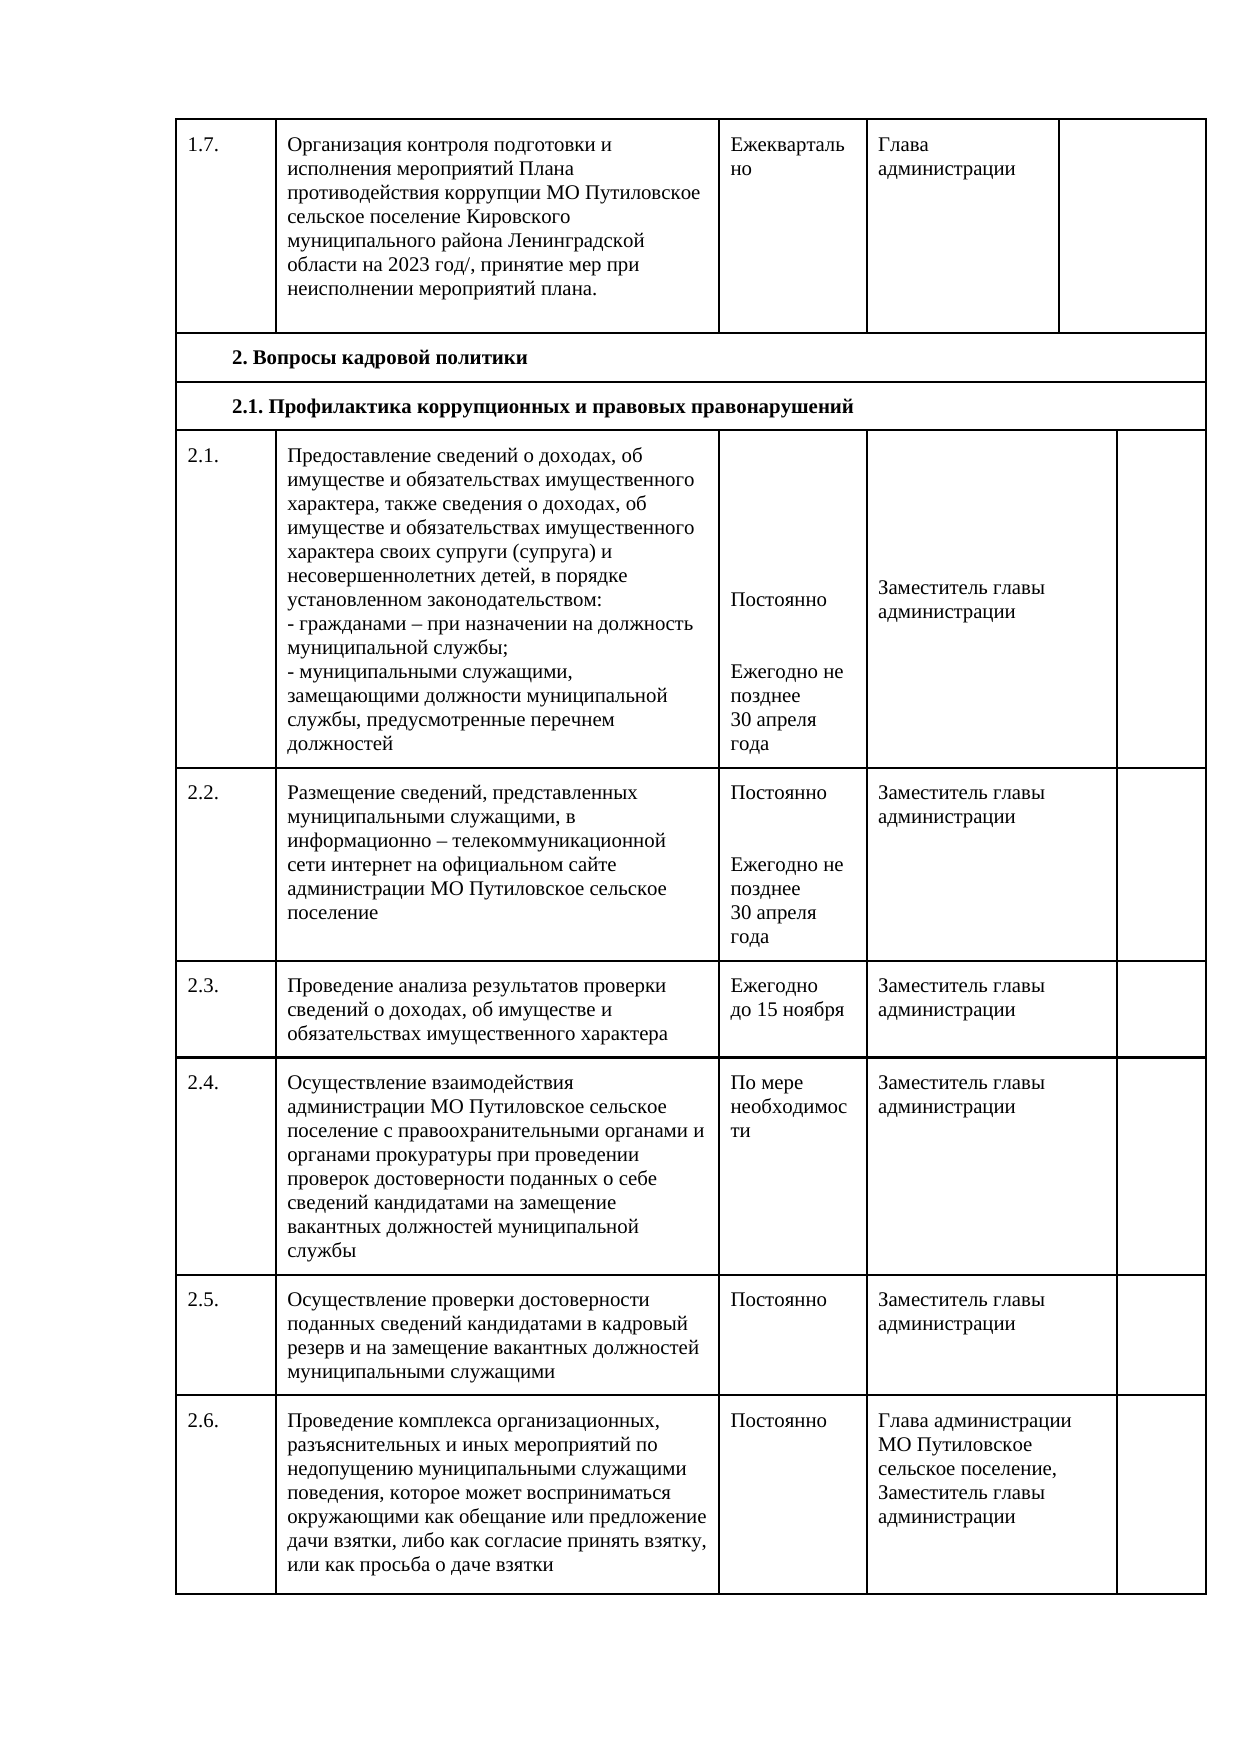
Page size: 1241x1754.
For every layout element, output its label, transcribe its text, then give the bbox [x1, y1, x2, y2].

table_cell Проведение анализа результатов проверки сведений о доходах, об имуществе и обязательствах имущественного характера [277, 962, 718, 1056]
table_cell 2. Вопросы кадровой политики [177, 334, 1205, 381]
table_cell Осуществление проверки достоверности поданных сведений кандидатами в кадровый резерв и на замещение вакантных должностей муниципальными служащими [277, 1276, 718, 1394]
table_cell Постоянно Ежегодно не позднее 30 апреля года [720, 769, 866, 960]
table_cell Заместитель главы администрации [868, 1276, 1116, 1394]
table_cell Постоянно [720, 1396, 866, 1593]
table_cell Глава администрации [868, 120, 1058, 332]
table_cell Заместитель главы администрации [868, 431, 1116, 767]
table_cell Заместитель главы администрации [868, 1059, 1116, 1273]
table_cell Постоянно [720, 1276, 866, 1394]
table_cell [1118, 1276, 1205, 1394]
table_cell Глава администрации МО Путиловское сельское поселение, Заместитель главы администрации [868, 1396, 1116, 1593]
table_cell 2.5. [177, 1276, 275, 1394]
table_cell 2.4. [177, 1059, 275, 1273]
table_cell [1118, 962, 1205, 1056]
table_cell Заместитель главы администрации [868, 962, 1116, 1056]
table_cell Ежеквартально [720, 120, 866, 332]
table_cell [1118, 431, 1205, 767]
table_cell 1.7. [177, 120, 275, 332]
table_cell 2.2. [177, 769, 275, 960]
table_cell Размещение сведений, представленных муниципальными служащими, в информационно – телекоммуникационной сети интернет на официальном сайте администрации МО Путиловское сельское поселение [277, 769, 718, 960]
table_cell Организация контроля подготовки и исполнения мероприятий Плана противодействия коррупции МО Путиловское сельское поселение Кировского муниципального района Ленинградской области на 2023 год/, принятие мер при неисполнении мероприятий плана. [277, 120, 718, 332]
table_cell [1118, 769, 1205, 960]
table_cell По мере необходимости [720, 1059, 866, 1273]
table_cell Предоставление сведений о доходах, об имуществе и обязательствах имущественного характера, также сведения о доходах, об имуществе и обязательствах имущественного характера своих супруги (супруга) и несовершеннолетних детей, в порядке установленном законодательством: - гражданами – при назначении на должность муниципальной службы; - муниципальными служащими, замещающими должности муниципальной службы, предусмотренные перечнем должностей [277, 431, 718, 767]
table_cell 2.1. [177, 431, 275, 767]
table_cell Ежегодно до 15 ноября [720, 962, 866, 1056]
table_cell [1060, 120, 1205, 332]
table_cell 2.6. [177, 1396, 275, 1593]
table_cell Проведение комплекса организационных, разъяснительных и иных мероприятий по недопущению муниципальными служащими поведения, которое может восприниматься окружающими как обещание или предложение дачи взятки, либо как согласие принять взятку, или как просьба о даче взятки [277, 1396, 718, 1593]
table_cell 2.1. Профилактика коррупционных и правовых правонарушений [177, 383, 1205, 429]
table_cell Осуществление взаимодействия администрации МО Путиловское сельское поселение с правоохранительными органами и органами прокуратуры при проведении проверок достоверности поданных о себе сведений кандидатами на замещение вакантных должностей муниципальной службы [277, 1059, 718, 1273]
table_cell Постоянно Ежегодно не позднее 30 апреля года [720, 431, 866, 767]
table_cell Заместитель главы администрации [868, 769, 1116, 960]
table_cell [1118, 1059, 1205, 1273]
table_cell 2.3. [177, 962, 275, 1056]
table_cell [1118, 1396, 1205, 1593]
